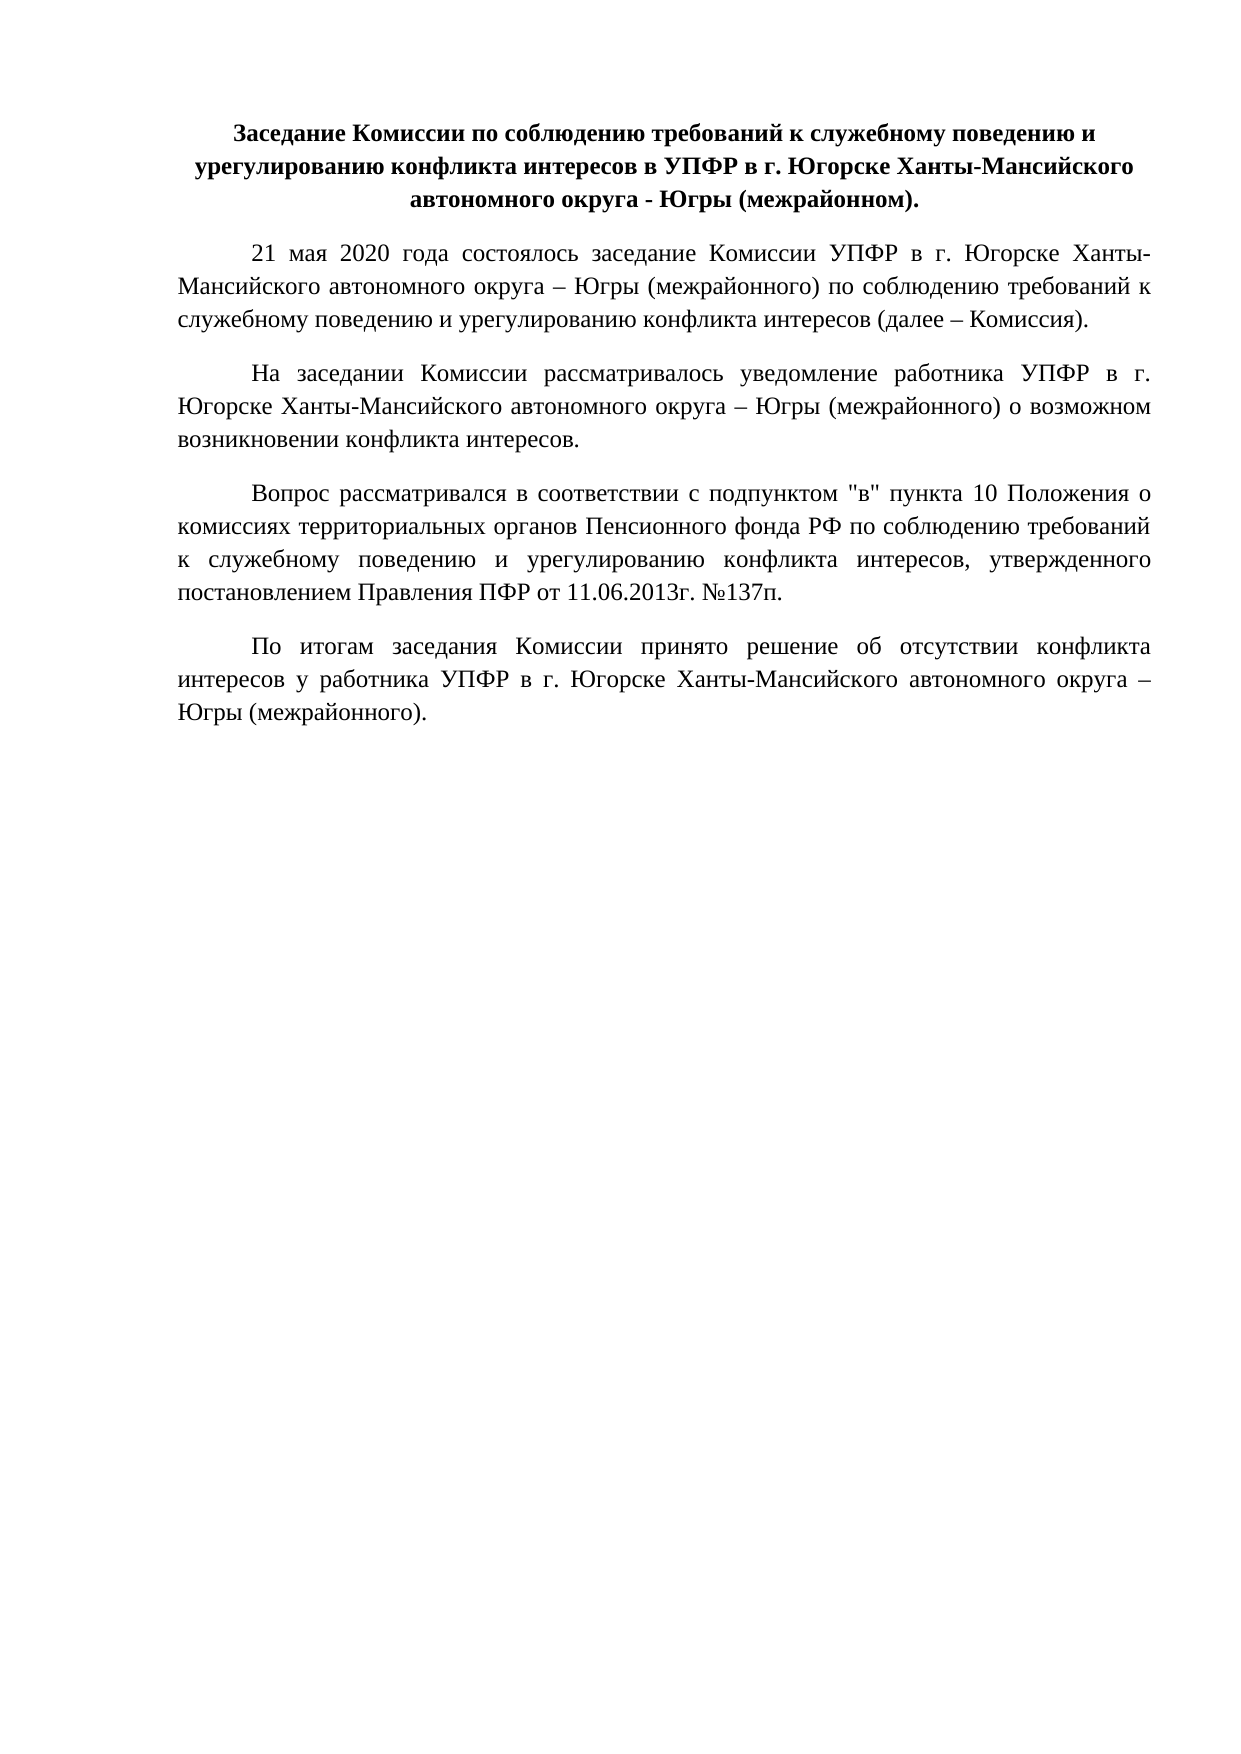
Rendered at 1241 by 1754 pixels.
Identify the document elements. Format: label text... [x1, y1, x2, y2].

text По итогам заседания Комиссии принято решение об отсутствии конфликта интересов у работника УПФР в г. Югорске Ханты-Мансийского автономного округа –Югры (межрайонного). [177, 631, 1152, 726]
text Заседание Комиссии по соблюдению требований к служебному поведению и урегулированию конфликта интересов в УПФР в г. Югорске Ханты-Мансийского автономного округа - Югры (межрайонном). [177, 118, 1152, 213]
text Вопрос рассматривался в соответствии с подпунктом "в" пункта 10 Положения о комиссиях территориальных органов Пенсионного фонда РФ по соблюдению требований к служебному поведению и урегулированию конфликта интересов, утвержденного постановлением Правления ПФР от 11.06.2013г. №137п. [177, 478, 1152, 606]
text 21 мая 2020 года состоялось заседание Комиссии УПФР в г. Югорске Ханты-Мансийского автономного округа – Югры (межрайонного) по соблюдению требований к служебному поведению и урегулированию конфликта интересов (далее – Комиссия). [177, 238, 1152, 333]
text На заседании Комиссии рассматривалось уведомление работника УПФР в г. Югорске Ханты-Мансийского автономного округа – Югры (межрайонного) о возможном возникновении конфликта интересов. [177, 358, 1152, 453]
